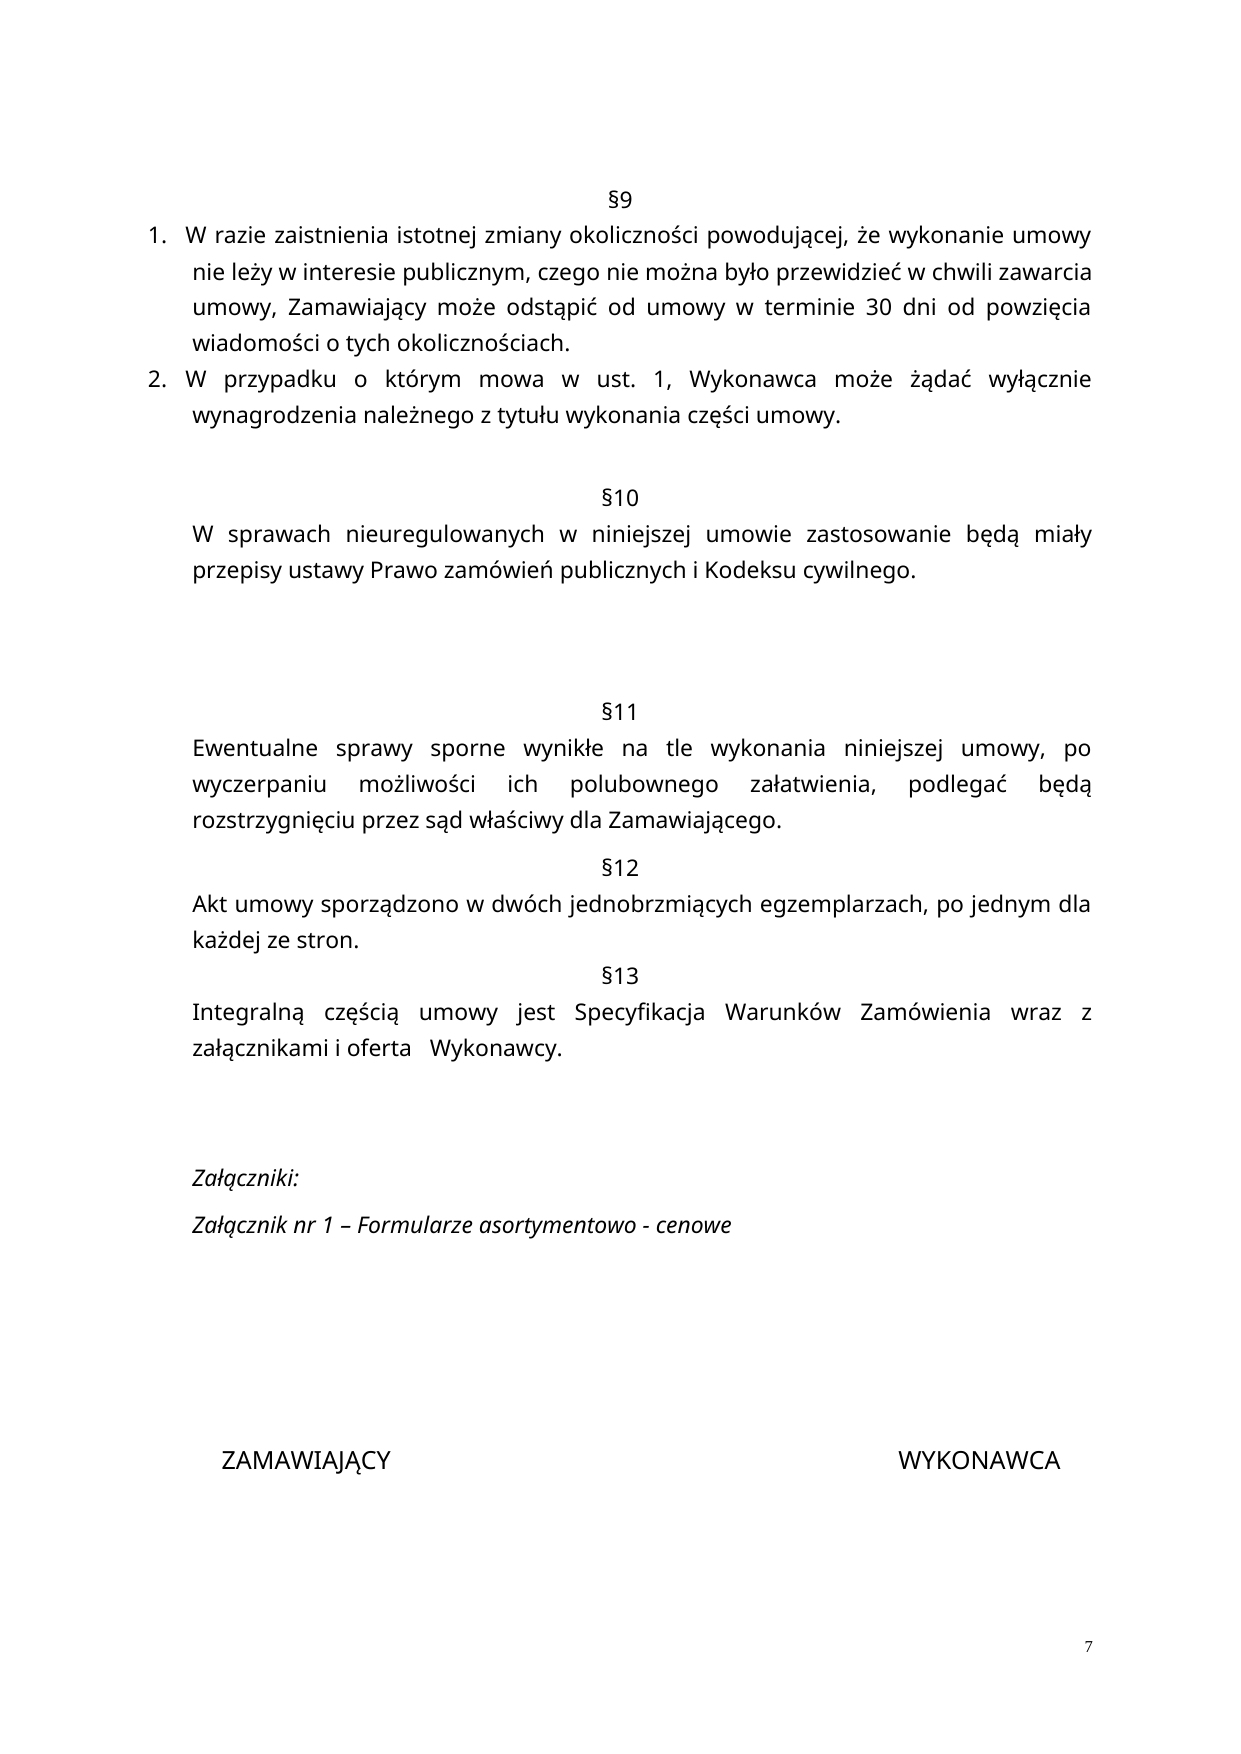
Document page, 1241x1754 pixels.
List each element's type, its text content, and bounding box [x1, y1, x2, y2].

text Ewentualne sprawy sporne wynikłe na tle wykonania niniejszej umowy, po wyczerpaniu możliwości ich polubownego załatwienia, podlegać będą rozstrzygnięciu przez sąd właściwy dla Zamawiającego. [192, 732, 1093, 835]
text Integralną częścią umowy jest Specyfikacja Warunków Zamówienia wraz z załącznikami i oferta Wykonawcy. [192, 996, 1093, 1063]
text ZAMAWIAJĄCY WYKONAWCA [148, 1443, 1093, 1477]
text Załączniki: [192, 1162, 1093, 1193]
text §9 [148, 183, 1093, 215]
text §10 [148, 482, 1093, 513]
list W przypadku o którym mowa w ust. 1, Wykonawca może żądać wyłącznie wynagrodzenia należnego z tytułu wykonania części umowy. [148, 363, 1093, 430]
text §12 [148, 852, 1093, 883]
text §11 [148, 696, 1093, 727]
list Załącznik nr 1 – Formularze asortymentowo - cenowe [192, 1208, 1093, 1240]
text Akt umowy sporządzono w dwóch jednobrzmiących egzemplarzach, po jednym dla każdej ze stron. [192, 888, 1093, 955]
list W razie zaistnienia istotnej zmiany okoliczności powodującej, że wykonanie umowy nie leży w interesie publicznym, czego nie można było przewidzieć w chwili zawarcia umowy, Zamawiający może odstąpić od umowy w terminie 30 dni od powzięcia wiadomości o tych okolicznościach. [148, 219, 1093, 358]
text W sprawach nieuregulowanych w niniejszej umowie zastosowanie będą miały przepisy ustawy Prawo zamówień publicznych i Kodeksu cywilnego. [192, 518, 1093, 585]
text §13 [148, 960, 1093, 991]
